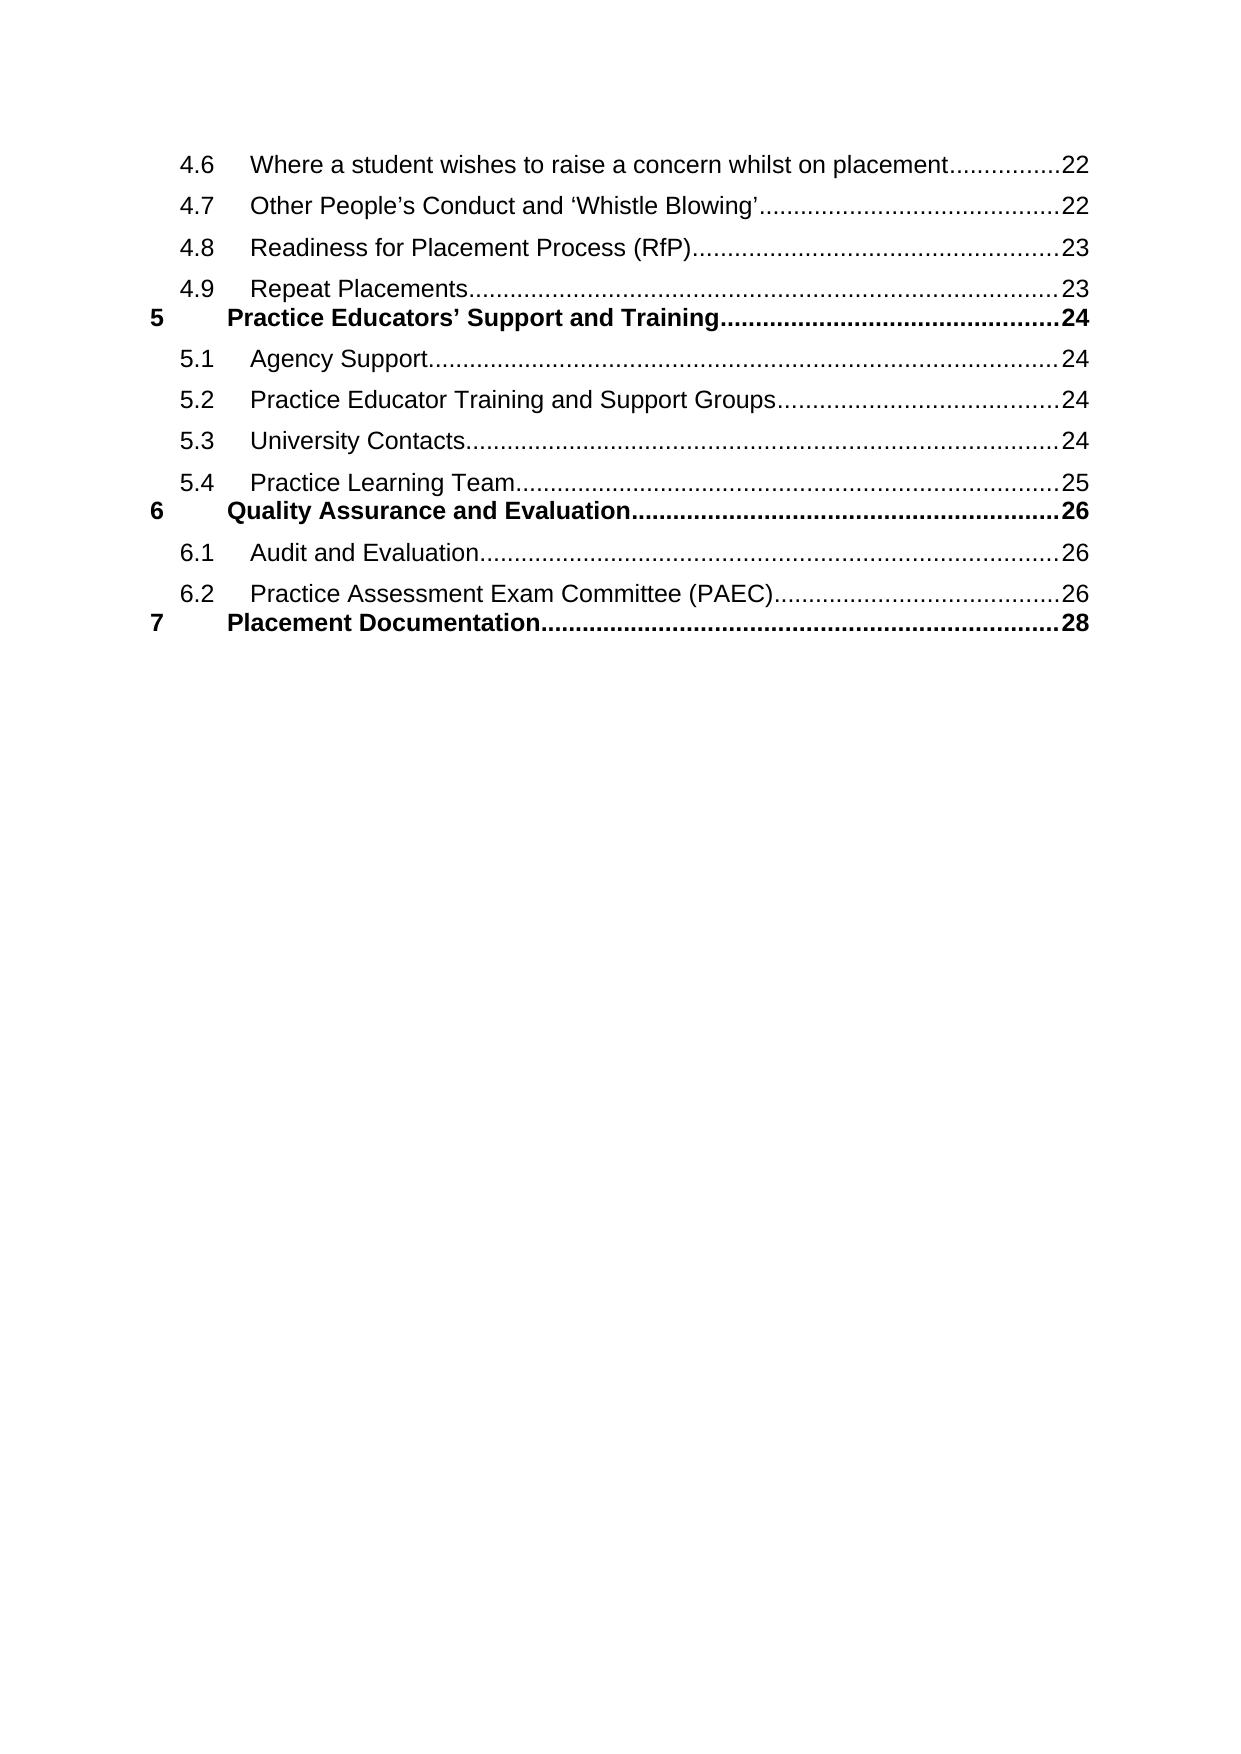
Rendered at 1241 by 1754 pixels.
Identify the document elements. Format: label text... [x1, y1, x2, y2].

text 6.1 Audit and Evaluation 26 [150, 537, 1090, 566]
text 5.2 Practice Educator Training and Support Groups 24 [150, 385, 1090, 414]
text 4.6 Where a student wishes to raise a concern whilst on placement 22 [150, 150, 1090, 179]
text 5 Practice Educators’ Support and Training 24 [150, 302, 1090, 331]
text 5.3 University Contacts 24 [150, 426, 1090, 455]
text 7 Placement Documentation 28 [150, 607, 1090, 636]
text 6.2 Practice Assessment Exam Committee (PAEC) 26 [150, 579, 1090, 607]
text 5.1 Agency Support 24 [150, 344, 1090, 372]
text 4.7 Other People’s Conduct and ‘Whistle Blowing’ 22 [150, 191, 1090, 220]
text 5.4 Practice Learning Team 25 [150, 467, 1090, 496]
text 6 Quality Assurance and Evaluation 26 [150, 496, 1090, 525]
text 4.9 Repeat Placements 23 [150, 274, 1090, 302]
text 4.8 Readiness for Placement Process (RfP) 23 [150, 232, 1090, 261]
